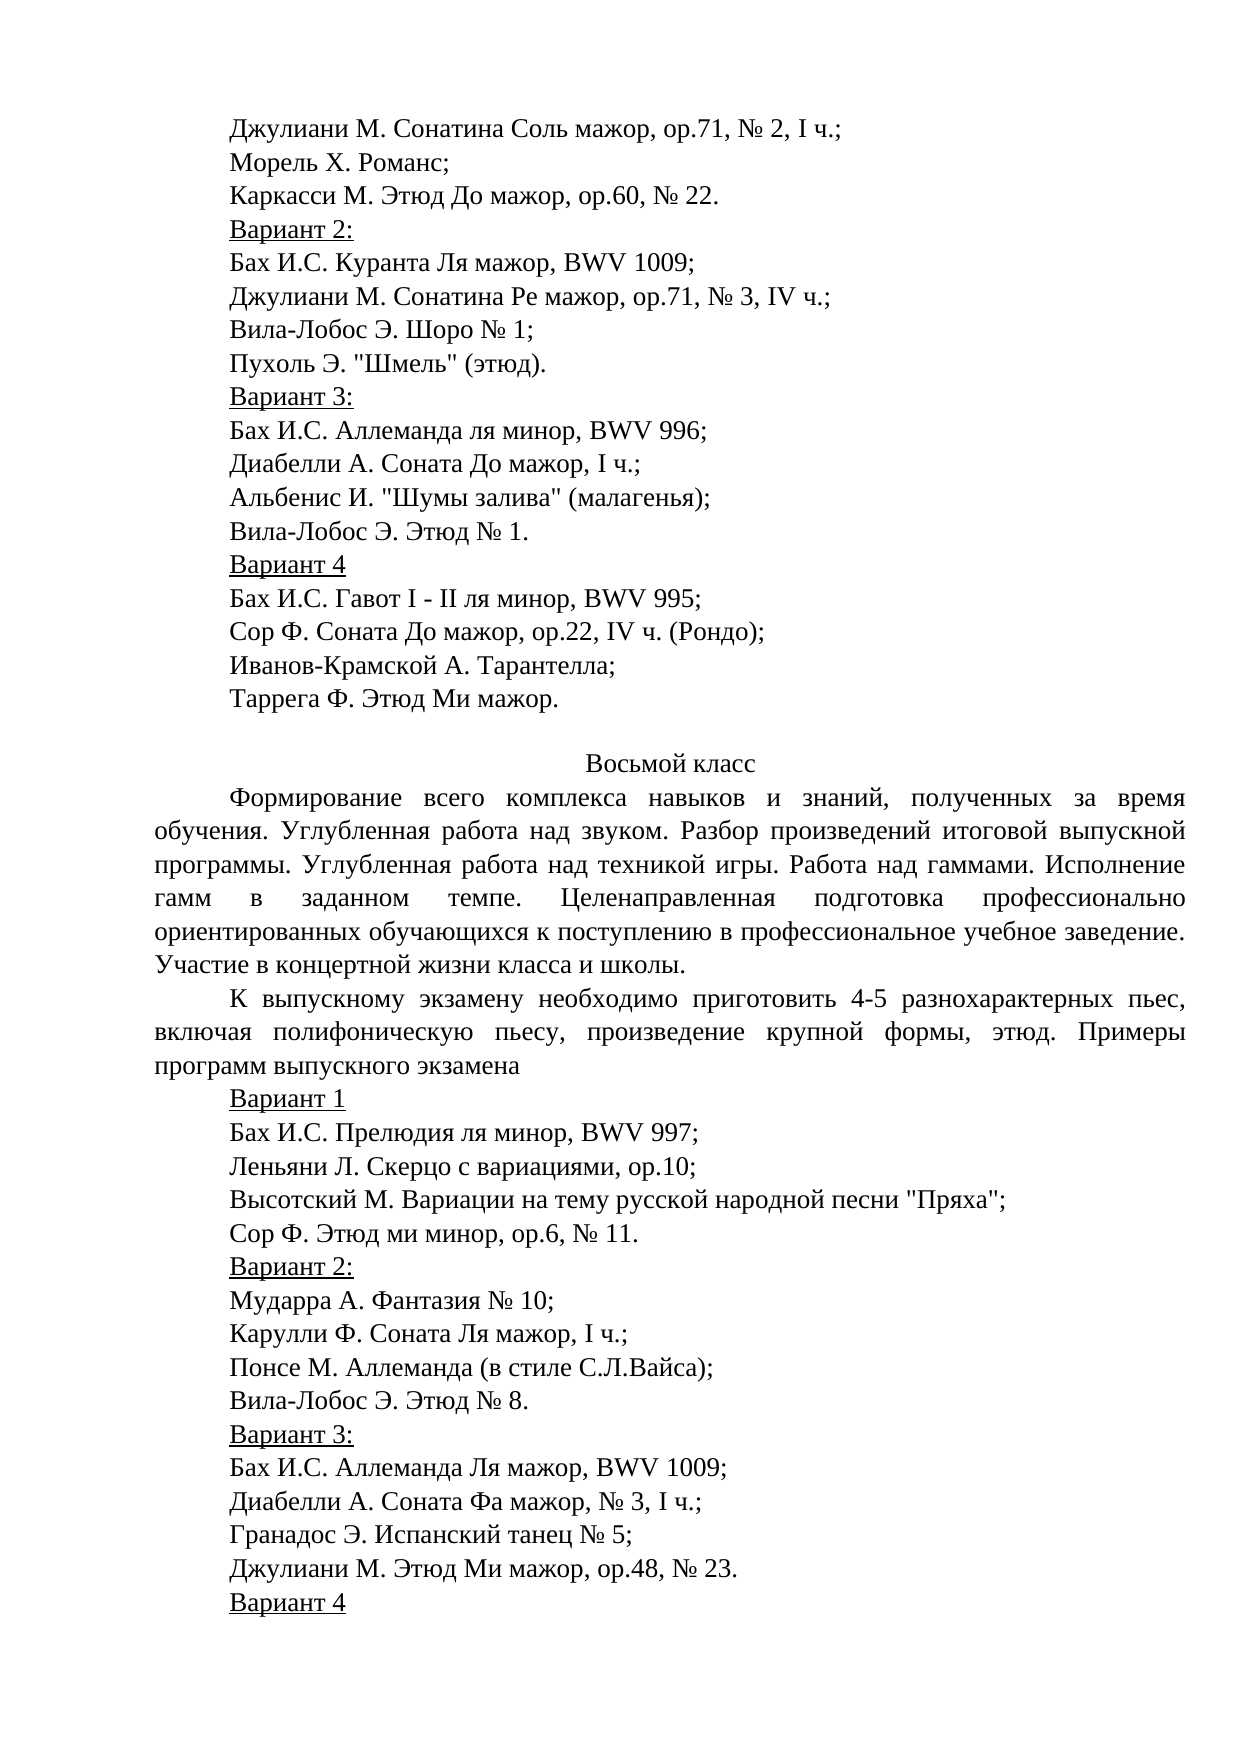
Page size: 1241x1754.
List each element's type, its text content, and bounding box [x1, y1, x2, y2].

text Вариант 4 [154, 548, 1187, 579]
text Таррега Ф. Этюд Ми мажор. [154, 682, 1187, 713]
text Вила-Лобос Э. Этюд № 8. [154, 1384, 1187, 1416]
text Вариант 1 [154, 1082, 1187, 1114]
text Восьмой класс [154, 747, 1187, 778]
text Вариант 4 [154, 1586, 1187, 1617]
text Леньяни Л. Скерцо с вариациями, ор.10; [154, 1149, 1187, 1181]
text Вила-Лобос Э. Этюд № 1. [154, 514, 1187, 546]
text Джулиани М. Этюд Ми мажор, ор.48, № 23. [154, 1552, 1187, 1583]
text Диабелли А. Соната До мажор, I ч.; [154, 447, 1187, 479]
text Вариант 3: [154, 1418, 1187, 1449]
text Гранадос Э. Испанский танец № 5; [154, 1518, 1187, 1550]
text Каркасси М. Этюд До мажор, ор.60, № 22. [154, 179, 1187, 210]
text Формирование всего комплекса навыков и знаний, полученных за время обучения. Углубленная работа над звуком. Разбор произведений итоговой выпускной программы. Углубленная работа над техникой игры. Работа над гаммами. Исполнение гамм в заданном темпе. Целенаправленная подготовка профессионально ориентированных обучающихся к поступлению в профессиональное учебное заведение. Участие в концертной жизни класса и школы. [154, 781, 1187, 979]
text Пухоль Э. "Шмель" (этюд). [154, 347, 1187, 378]
text Бах И.С. Куранта Ля мажор, BWV 1009; [154, 246, 1187, 277]
text Альбенис И. "Шумы залива" (малагенья); [154, 481, 1187, 512]
text Бах И.С. Прелюдия ля минор, BWV 997; [154, 1116, 1187, 1147]
text Бах И.С. Аллеманда Ля мажор, BWV 1009; [154, 1451, 1187, 1483]
text Джулиани М. Сонатина Соль мажор, ор.71, № 2, I ч.; [154, 112, 1187, 143]
text Сор Ф. Соната До мажор, ор.22, IV ч. (Рондо); [154, 615, 1187, 646]
text Высотский М. Вариации на тему русской народной песни "Пряха"; [154, 1183, 1187, 1214]
text Вариант 2: [154, 213, 1187, 244]
text Сор Ф. Этюд ми минор, ор.6, № 11. [154, 1217, 1187, 1248]
text Иванов-Крамской А. Тарантелла; [154, 649, 1187, 680]
text Бах И.С. Гавот I - II ля минор, BWV 995; [154, 582, 1187, 613]
text К выпускному экзамену необходимо приготовить 4-5 разнохарактерных пьес, включая полифоническую пьесу, произведение крупной формы, этюд. Примеры программ выпускного экзамена [154, 982, 1187, 1080]
text Понсе М. Аллеманда (в стиле С.Л.Вайса); [154, 1351, 1187, 1382]
text Бах И.С. Аллеманда ля минор, BWV 996; [154, 414, 1187, 445]
text Вариант 3: [154, 380, 1187, 412]
text Морель Х. Романс; [154, 146, 1187, 177]
text Мударра А. Фантазия № 10; [154, 1284, 1187, 1315]
text Джулиани М. Сонатина Ре мажор, ор.71, № 3, IV ч.; [154, 280, 1187, 311]
text Карулли Ф. Соната Ля мажор, I ч.; [154, 1317, 1187, 1348]
text Диабелли А. Соната Фа мажор, № 3, I ч.; [154, 1485, 1187, 1516]
text Вила-Лобос Э. Шоро № 1; [154, 313, 1187, 344]
text Вариант 2: [154, 1250, 1187, 1281]
